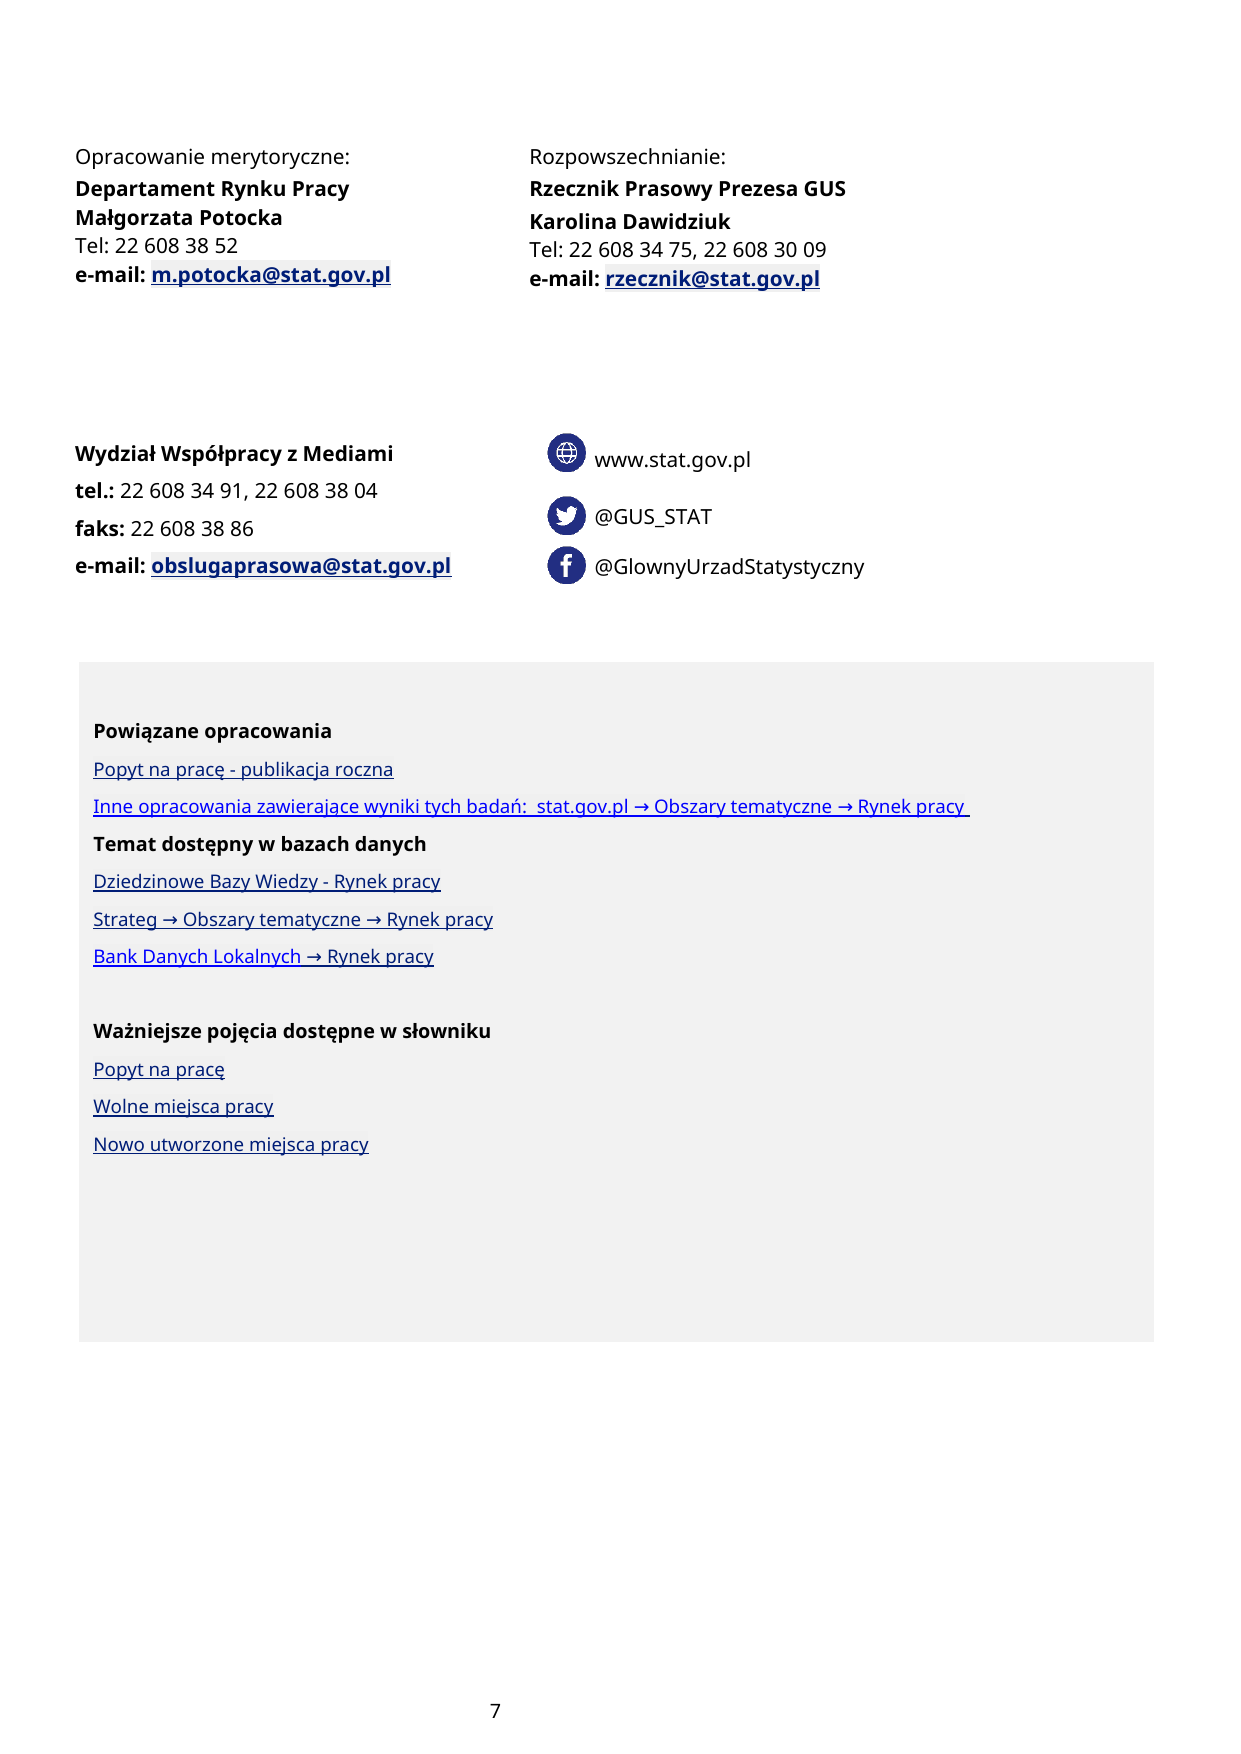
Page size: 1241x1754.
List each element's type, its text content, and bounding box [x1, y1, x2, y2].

table_header Wydział Współpracy z Mediami tel.: 22 608 34 91, 22 608 38 04 faks: 22 608 38 86 e-mail: obslugaprasowa@stat.gov.pl [69, 429, 526, 592]
table_header www.stat.gov.pl [588, 429, 909, 492]
table_header Rozpowszechnianie: Rzecznik Prasowy Prezesa GUS Karolina Dawidziuk Tel: 22 608 34 75, 22 608 30 09 e-mail: rzecznik@stat.gov.pl [518, 142, 927, 341]
table_header [526, 429, 588, 492]
table_cell [526, 542, 588, 592]
table_header Opracowanie merytoryczne: Departament Rynku Pracy Małgorzata Potocka Tel: 22 608 38 52 e-mail: m.potocka@stat.gov.pl [64, 142, 518, 341]
table_cell @GlownyUrzadStatystyczny [588, 542, 909, 592]
picture [545, 432, 588, 474]
table_cell @GUS_STAT [588, 492, 909, 542]
picture [545, 495, 588, 537]
picture [545, 544, 588, 586]
table_cell [526, 492, 588, 542]
